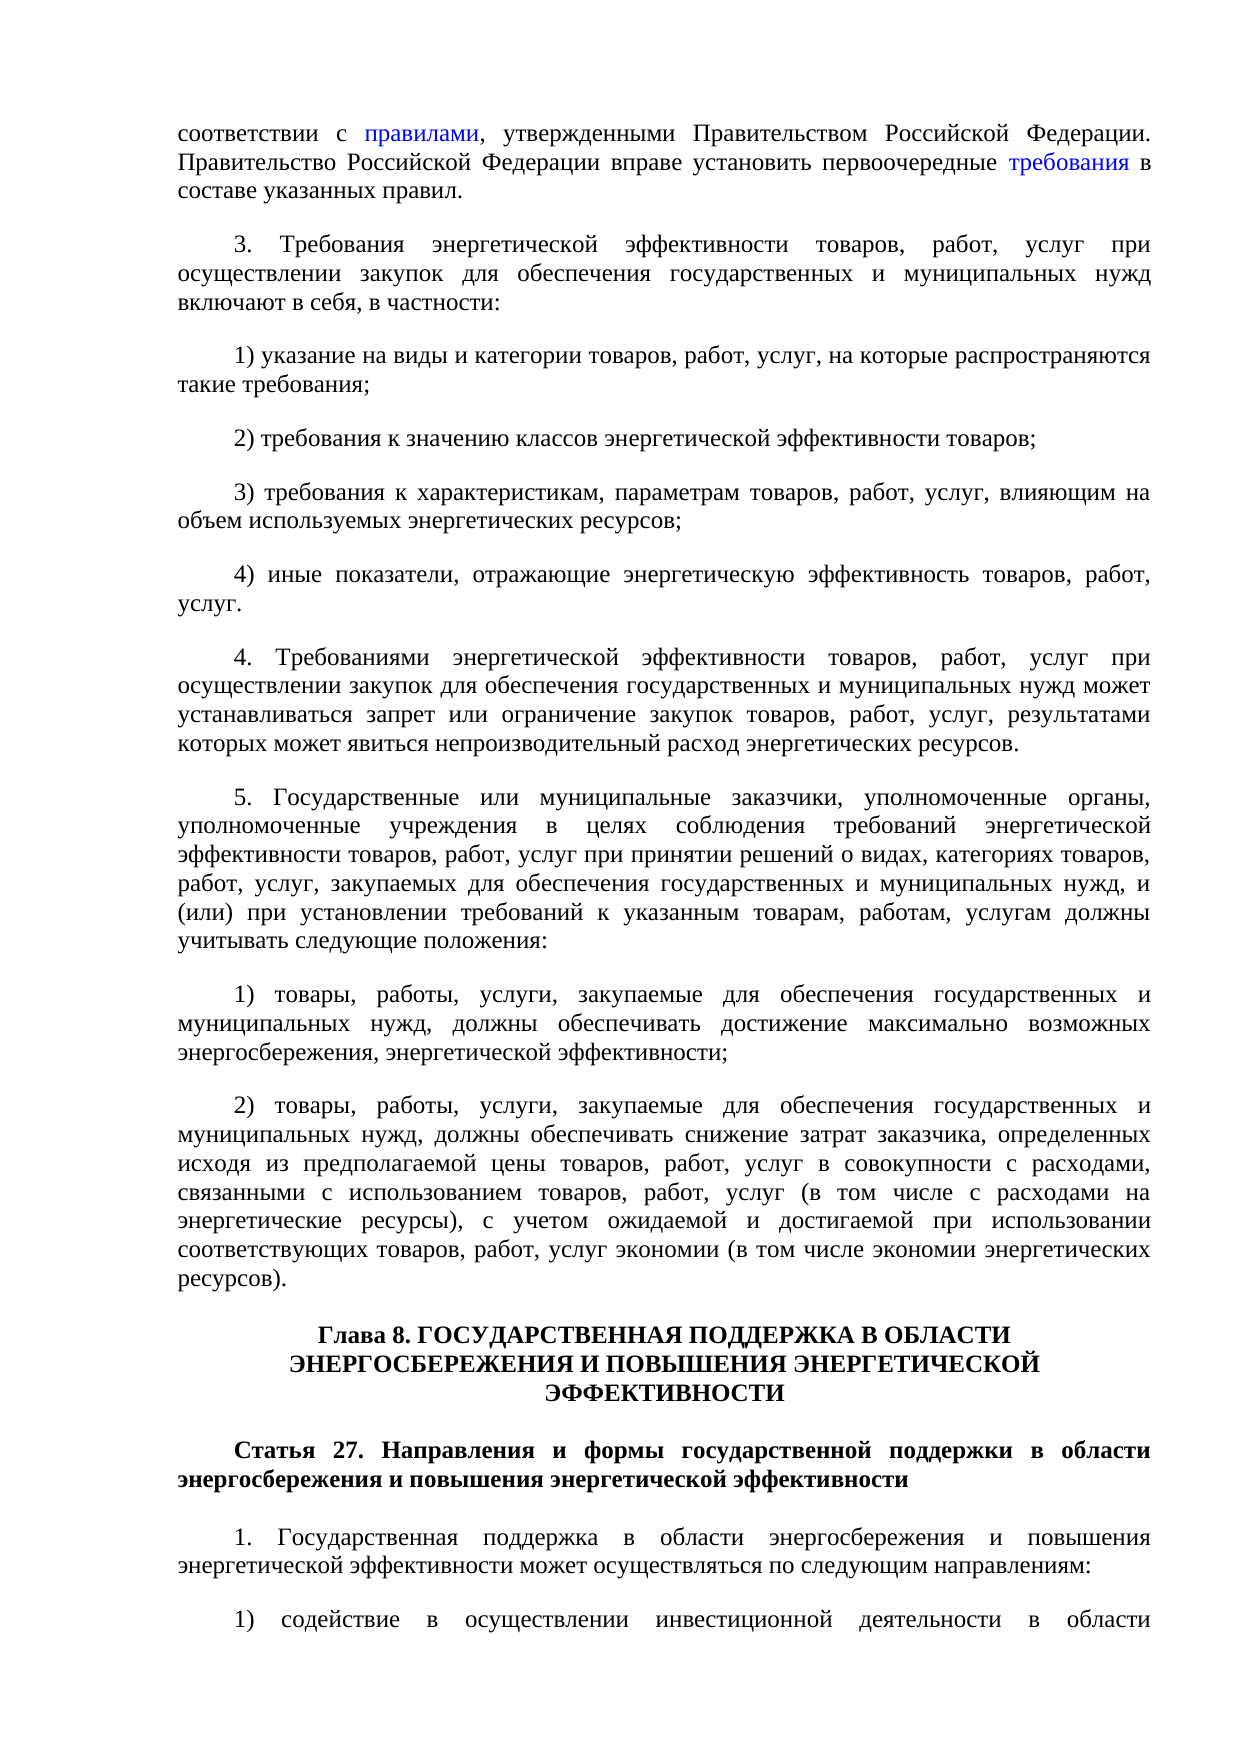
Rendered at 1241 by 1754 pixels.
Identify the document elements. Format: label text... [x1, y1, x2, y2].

text 2) товары, работы, услуги, закупаемые для обеспечения государственных и муниципальных нужд, должны обеспечивать снижение затрат заказчика, определенных исходя из предполагаемой цены товаров, работ, услуг в совокупности с расходами, связанными с использованием товаров, работ, услуг (в том числе с расходами на энергетические ресурсы), с учетом ожидаемой и достигаемой при использовании соответствующих товаров, работ, услуг экономии (в том числе экономии энергетических ресурсов). [177, 1091, 1152, 1292]
text 1) указание на виды и категории товаров, работ, услуг, на которые распространяются такие требования; [177, 341, 1152, 398]
text 1) товары, работы, услуги, закупаемые для обеспечения государственных и муниципальных нужд, должны обеспечивать достижение максимально возможных энергосбережения, энергетической эффективности; [177, 979, 1152, 1066]
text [177, 118, 1152, 204]
text 2) требования к значению классов энергетической эффективности товаров; [177, 423, 1152, 452]
text 3. Требования энергетической эффективности товаров, работ, услуг при осуществлении закупок для обеспечения государственных и муниципальных нужд включают в себя, в частности: [177, 229, 1152, 316]
title Статья 27. Направления и формы государственной поддержки в области энергосбережения и повышения энергетической эффективности [177, 1436, 1152, 1493]
text 4. Требованиями энергетической эффективности товаров, работ, услуг при осуществлении закупок для обеспечения государственных и муниципальных нужд может устанавливаться запрет или ограничение закупок товаров, работ, услуг, результатами которых может явиться непроизводительный расход энергетических ресурсов. [177, 642, 1152, 757]
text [177, 1604, 1152, 1633]
title Глава 8. ГОСУДАРСТВЕННАЯ ПОДДЕРЖКА В ОБЛАСТИ [177, 1321, 1152, 1349]
text 5. Государственные или муниципальные заказчики, уполномоченные органы, уполномоченные учреждения в целях соблюдения требований энергетической эффективности товаров, работ, услуг при принятии решений о видах, категориях товаров, работ, услуг, закупаемых для обеспечения государственных и муниципальных нужд, и (или) при установлении требований к указанным товарам, работам, услугам должны учитывать следующие положения: [177, 782, 1152, 954]
text 4) иные показатели, отражающие энергетическую эффективность товаров, работ, услуг. [177, 559, 1152, 617]
text 3) требования к характеристикам, параметрам товаров, работ, услуг, влияющим на объем используемых энергетических ресурсов; [177, 477, 1152, 534]
title ЭНЕРГОСБЕРЕЖЕНИЯ И ПОВЫШЕНИЯ ЭНЕРГЕТИЧЕСКОЙ ЭФФЕКТИВНОСТИ [177, 1349, 1152, 1407]
text 1. Государственная поддержка в области энергосбережения и повышения энергетической эффективности может осуществляться по следующим направлениям: [177, 1522, 1152, 1579]
